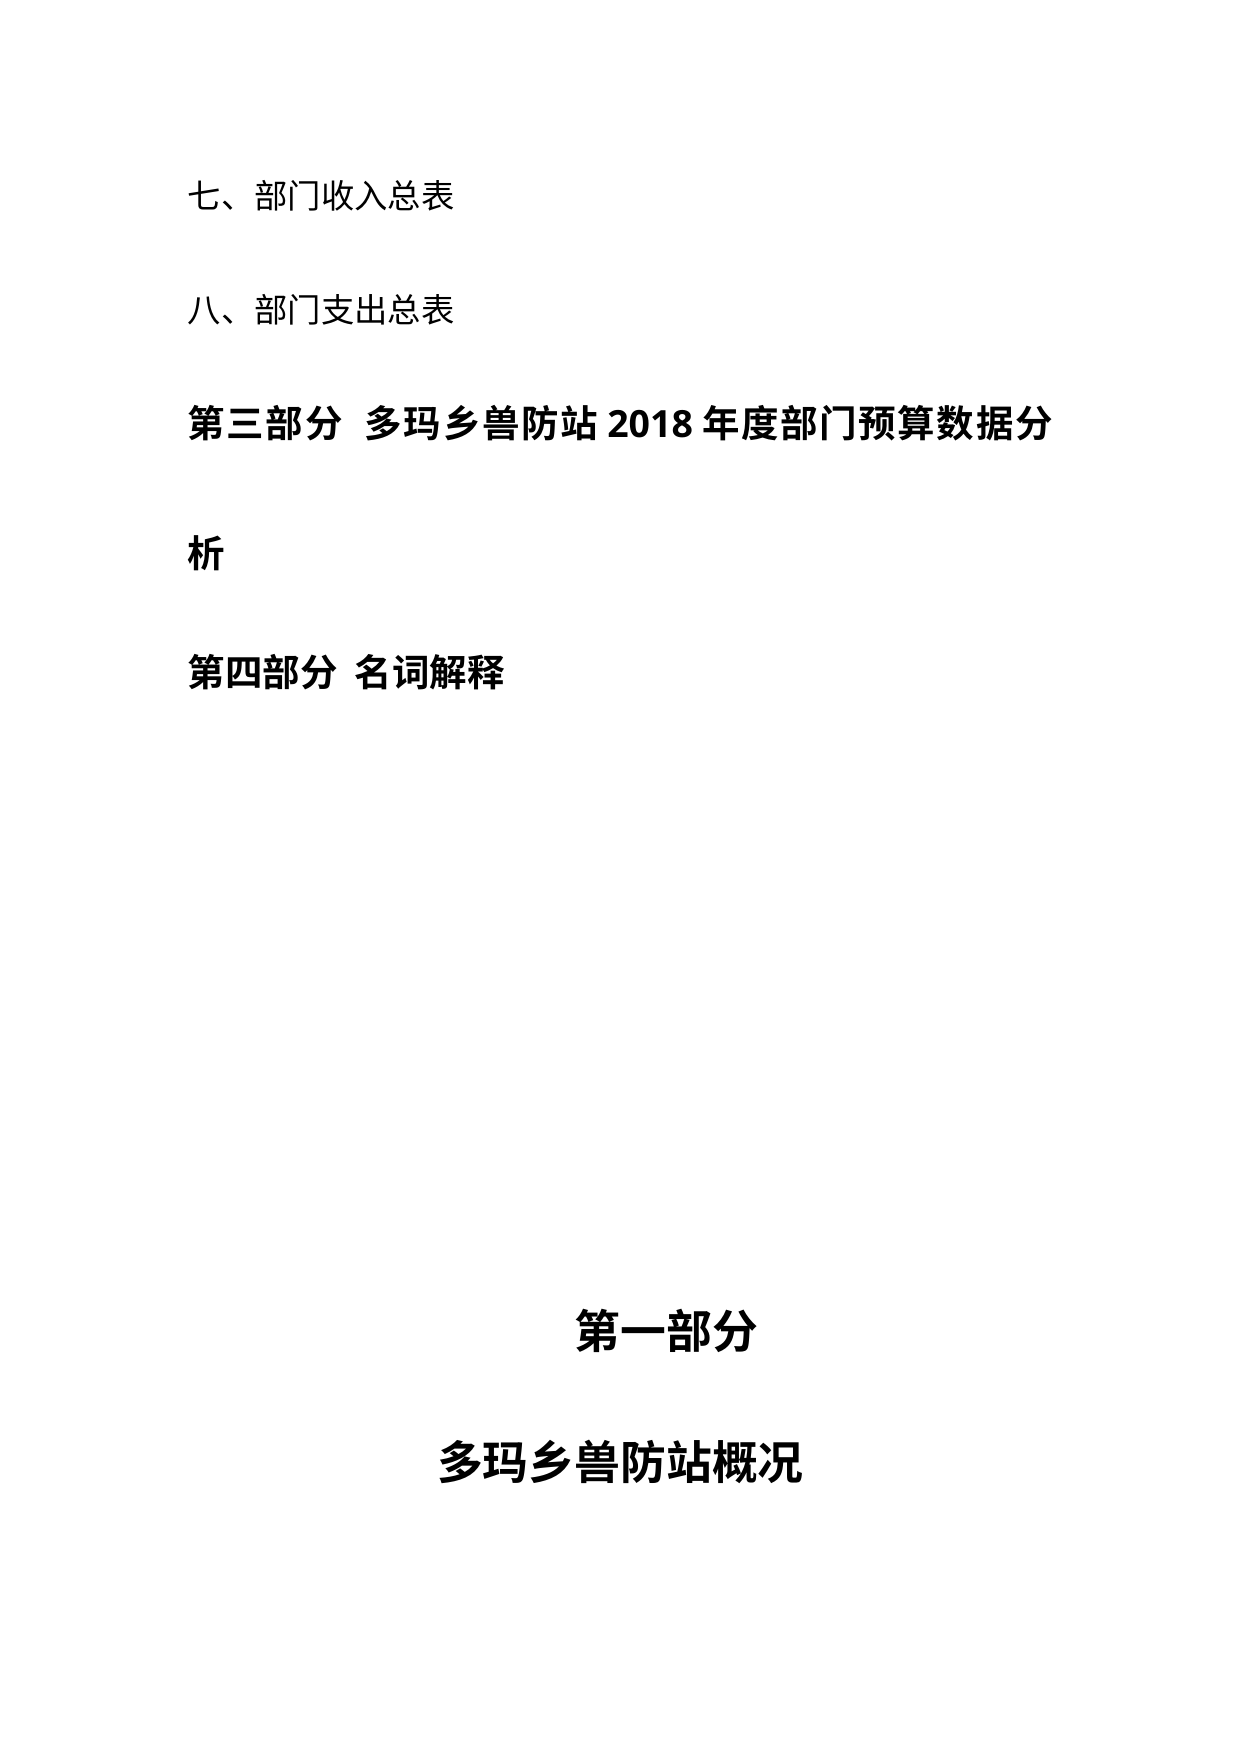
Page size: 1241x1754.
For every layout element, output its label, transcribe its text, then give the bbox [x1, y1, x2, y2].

text 第一部分 [187, 1280, 1053, 1378]
text 第三部分 多玛乡兽防站2018年度部门预算数据分析 [187, 388, 1053, 583]
text 多玛乡兽防站概况 [187, 1411, 1053, 1508]
text 七、部门收入总表 [187, 162, 1053, 227]
text 八、部门支出总表 [187, 275, 1053, 340]
text 第四部分 名词解释 [187, 638, 1053, 703]
